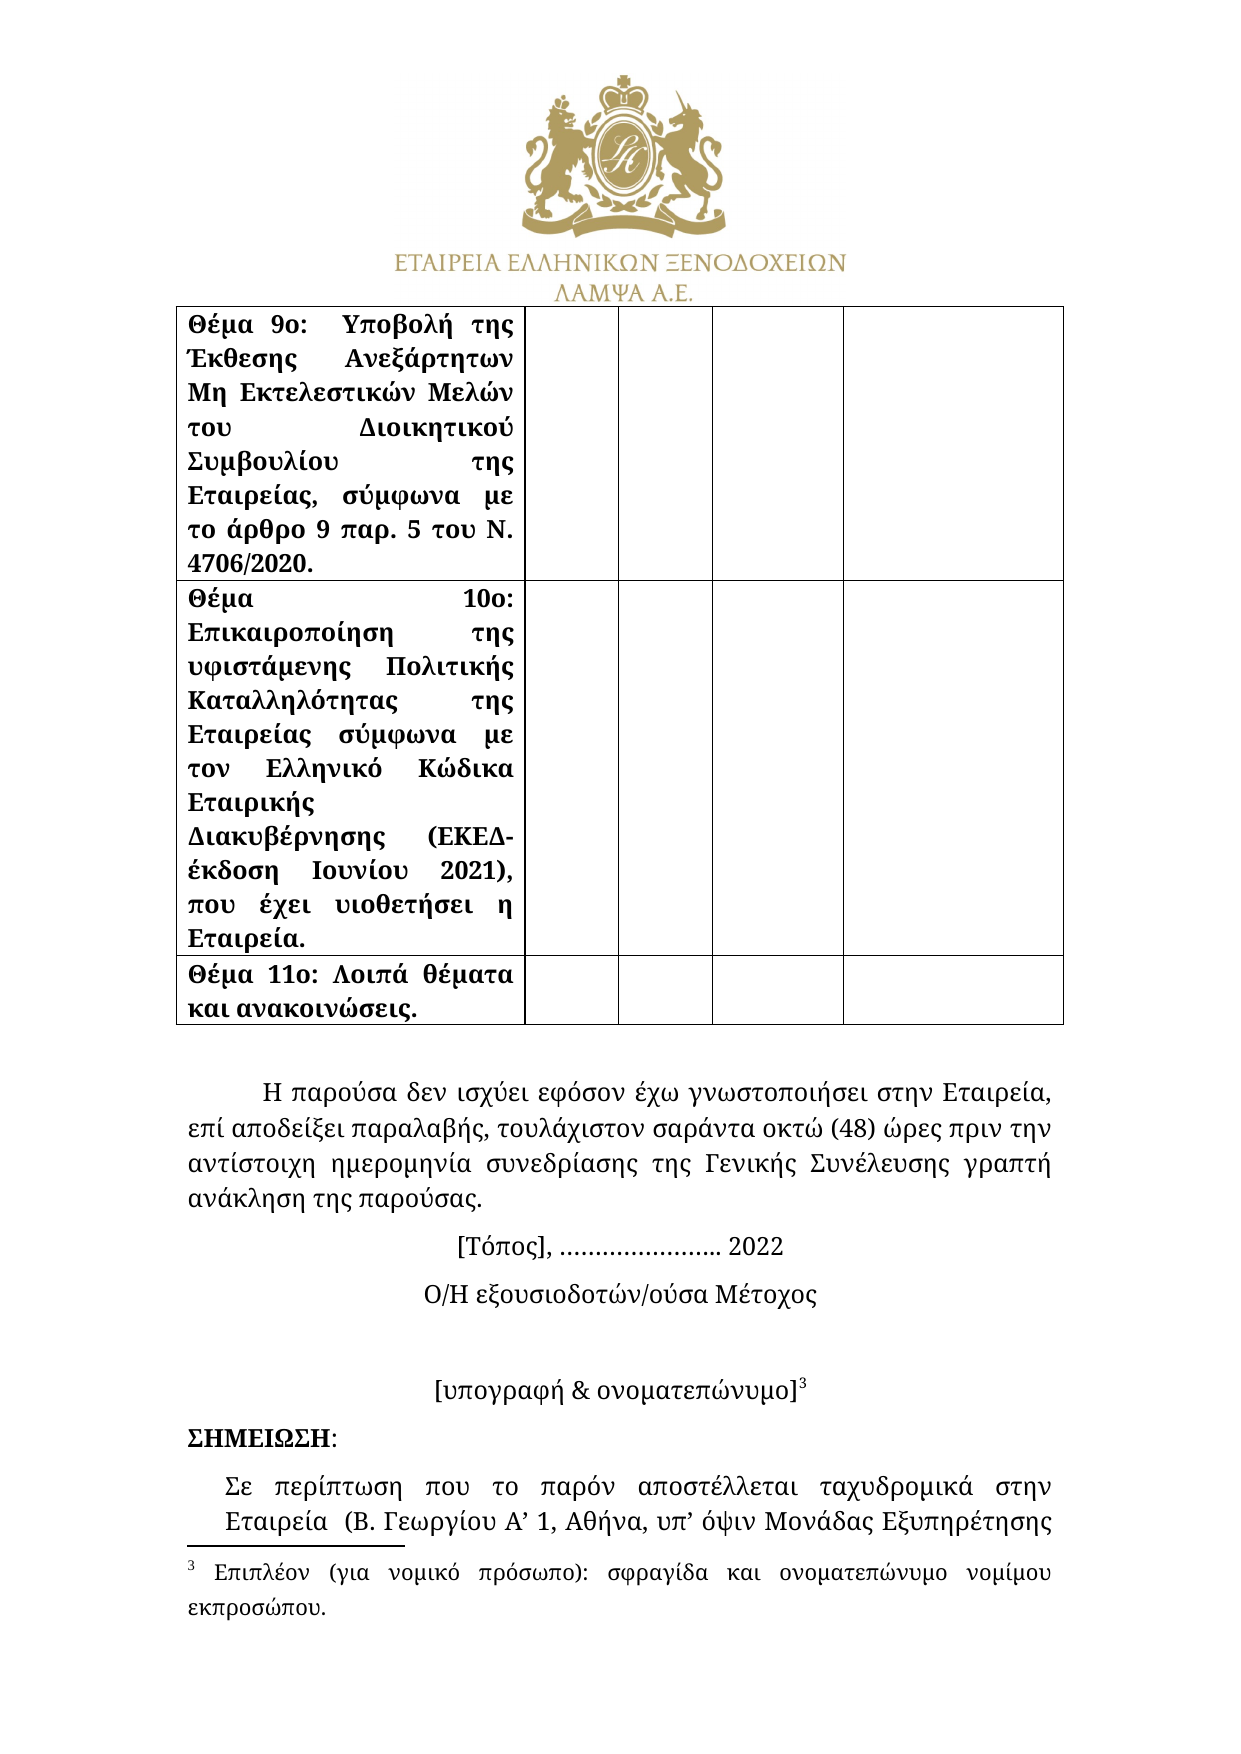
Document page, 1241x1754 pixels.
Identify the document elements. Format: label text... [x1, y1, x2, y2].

text Ο/Η εξουσιοδοτών/ούσα Μέτοχος [187, 1275, 1053, 1311]
table_cell [526, 956, 618, 1024]
picture [393, 73, 847, 306]
table_cell Θέμα 11ο: Λοιπά θέματα και ανακοινώσεις. [177, 956, 524, 1024]
table_cell [844, 581, 1063, 955]
text [Τόπος], ………………….. 2022 [187, 1227, 1053, 1263]
text ΣΗΜΕΙΩΣΗ: [187, 1419, 1053, 1454]
table_cell [619, 581, 712, 955]
table_cell Θέμα 9ο: Υποβολή της Έκθεσης Ανεξάρτητων Μη Εκτελεστικών Μελών του Διοικητικού Συμβουλίου της Εταιρείας, σύμφωνα με το άρθρο 9 παρ. 5 του Ν. 4706/2020. [177, 307, 524, 579]
table_cell [713, 581, 843, 955]
table_cell Θέμα 10ο: Επικαιροποίηση της υφιστάμενης Πολιτικής Καταλληλότητας της Εταιρείας σύμφωνα με τον Ελληνικό Κώδικα Εταιρικής Διακυβέρνησης (ΕΚΕΔ- έκδοση Ιουνίου 2021), που έχει υιοθετήσει η Εταιρεία. [177, 581, 524, 955]
table_cell [619, 956, 712, 1024]
table_cell [713, 956, 843, 1024]
table_cell [619, 307, 712, 579]
table_cell [844, 956, 1063, 1024]
text Η παρούσα δεν ισχύει εφόσον έχω γνωστοποιήσει στην Εταιρεία, επί αποδείξει παραλαβής, τουλάχιστον σαράντα οκτώ (48) ώρες πριν την αντίστοιχη ημερομηνία συνεδρίασης της Γενικής Συνέλευσης γραπτή ανάκληση της παρούσας. [187, 1073, 1053, 1215]
table_cell [526, 307, 618, 579]
table_cell [844, 307, 1063, 579]
table_cell [713, 307, 843, 579]
text [υπογραφή & ονοματεπώνυμο] [187, 1371, 1053, 1407]
table_cell [526, 581, 618, 955]
